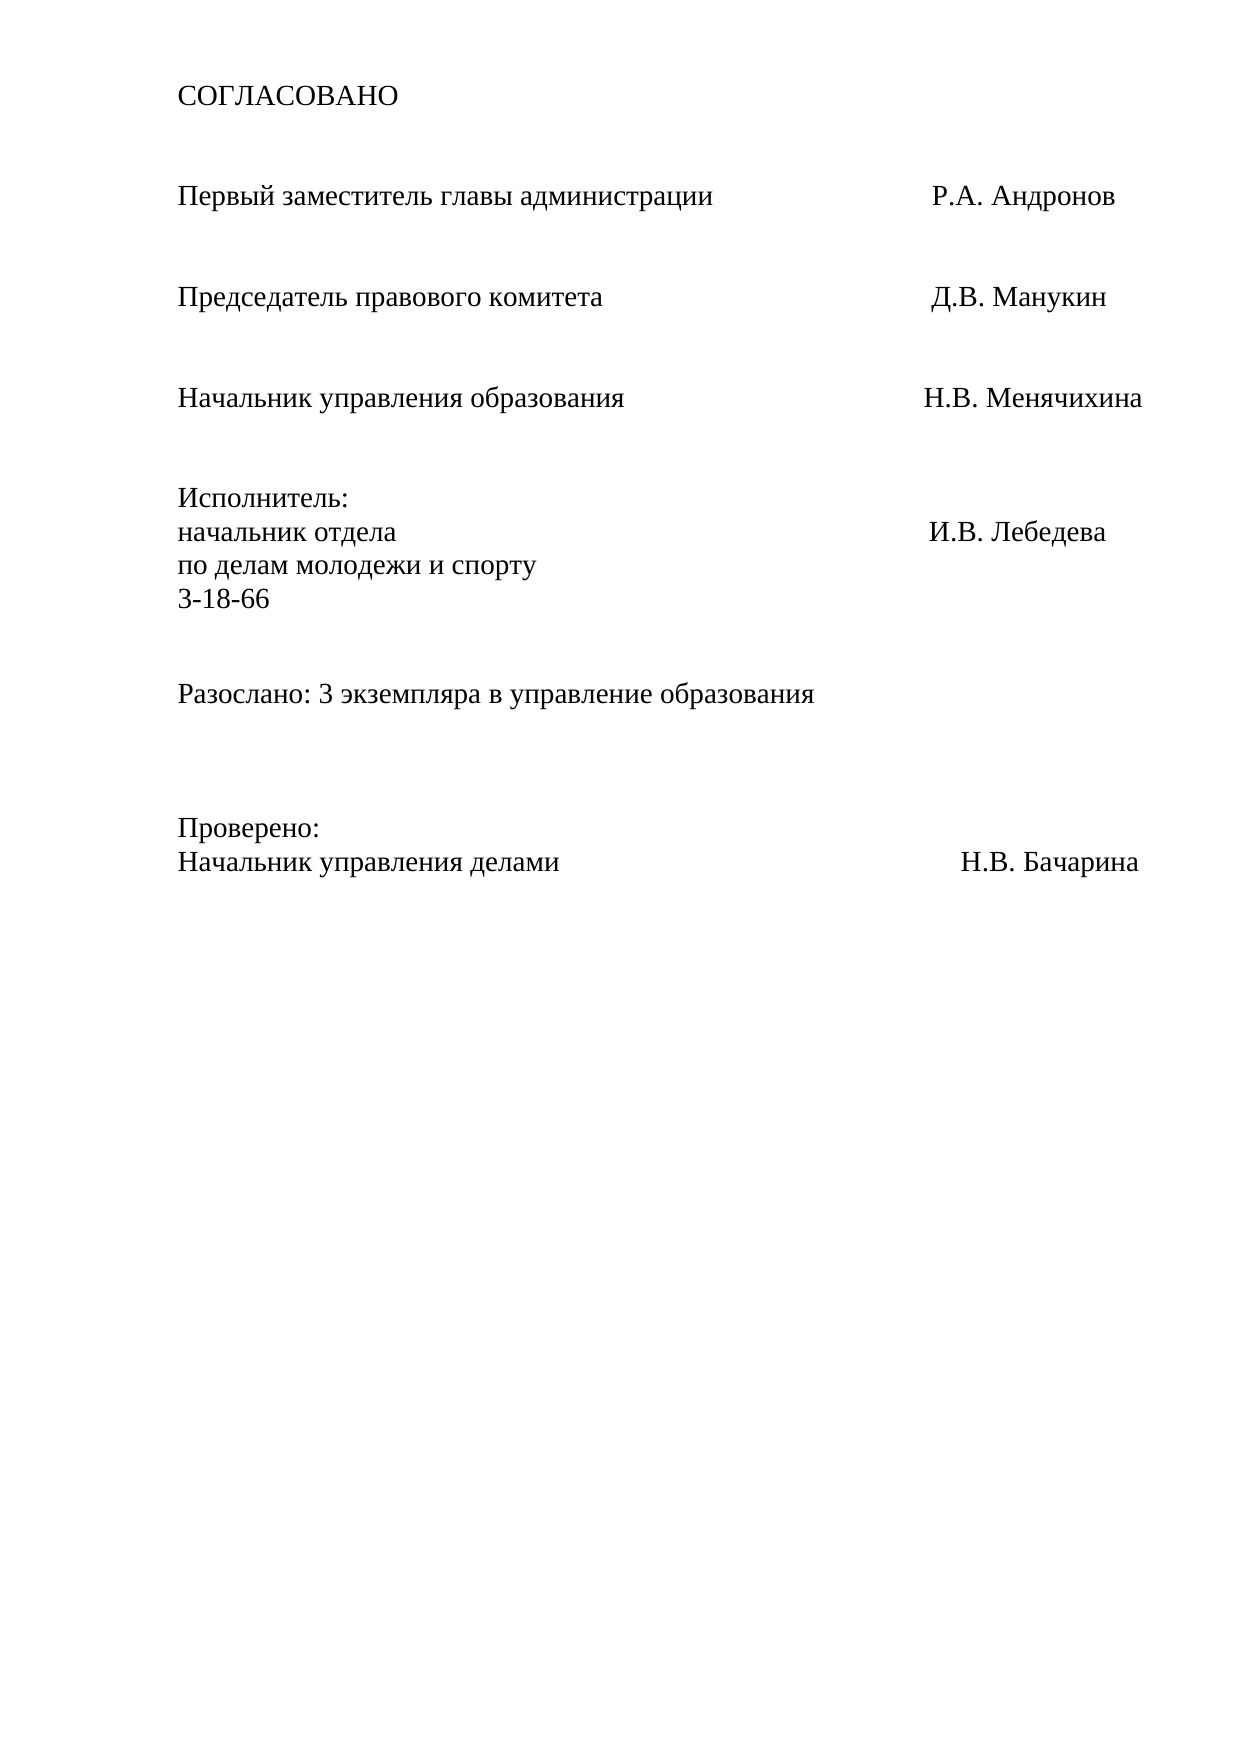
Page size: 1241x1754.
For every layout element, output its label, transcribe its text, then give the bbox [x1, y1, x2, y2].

text начальник отдела И.В. Лебедева [177, 514, 1152, 547]
text Начальник управления образования Н.В. Менячихина [177, 380, 1152, 413]
text Проверено: [177, 810, 1152, 844]
text Первый заместитель главы администрации Р.А. Андронов [177, 178, 1152, 212]
text Председатель правового комитета Д.В. Манукин [177, 279, 1152, 313]
text Начальник управления делами Н.В. Бачарина [177, 844, 1152, 877]
text Разослано: 3 экземпляра в управление образования [177, 676, 1152, 710]
text СОГЛАСОВАНО [177, 78, 1152, 111]
text 3-18-66 [177, 581, 1152, 614]
text Исполнитель: [177, 480, 1152, 514]
text по делам молодежи и спорту [177, 547, 1152, 581]
